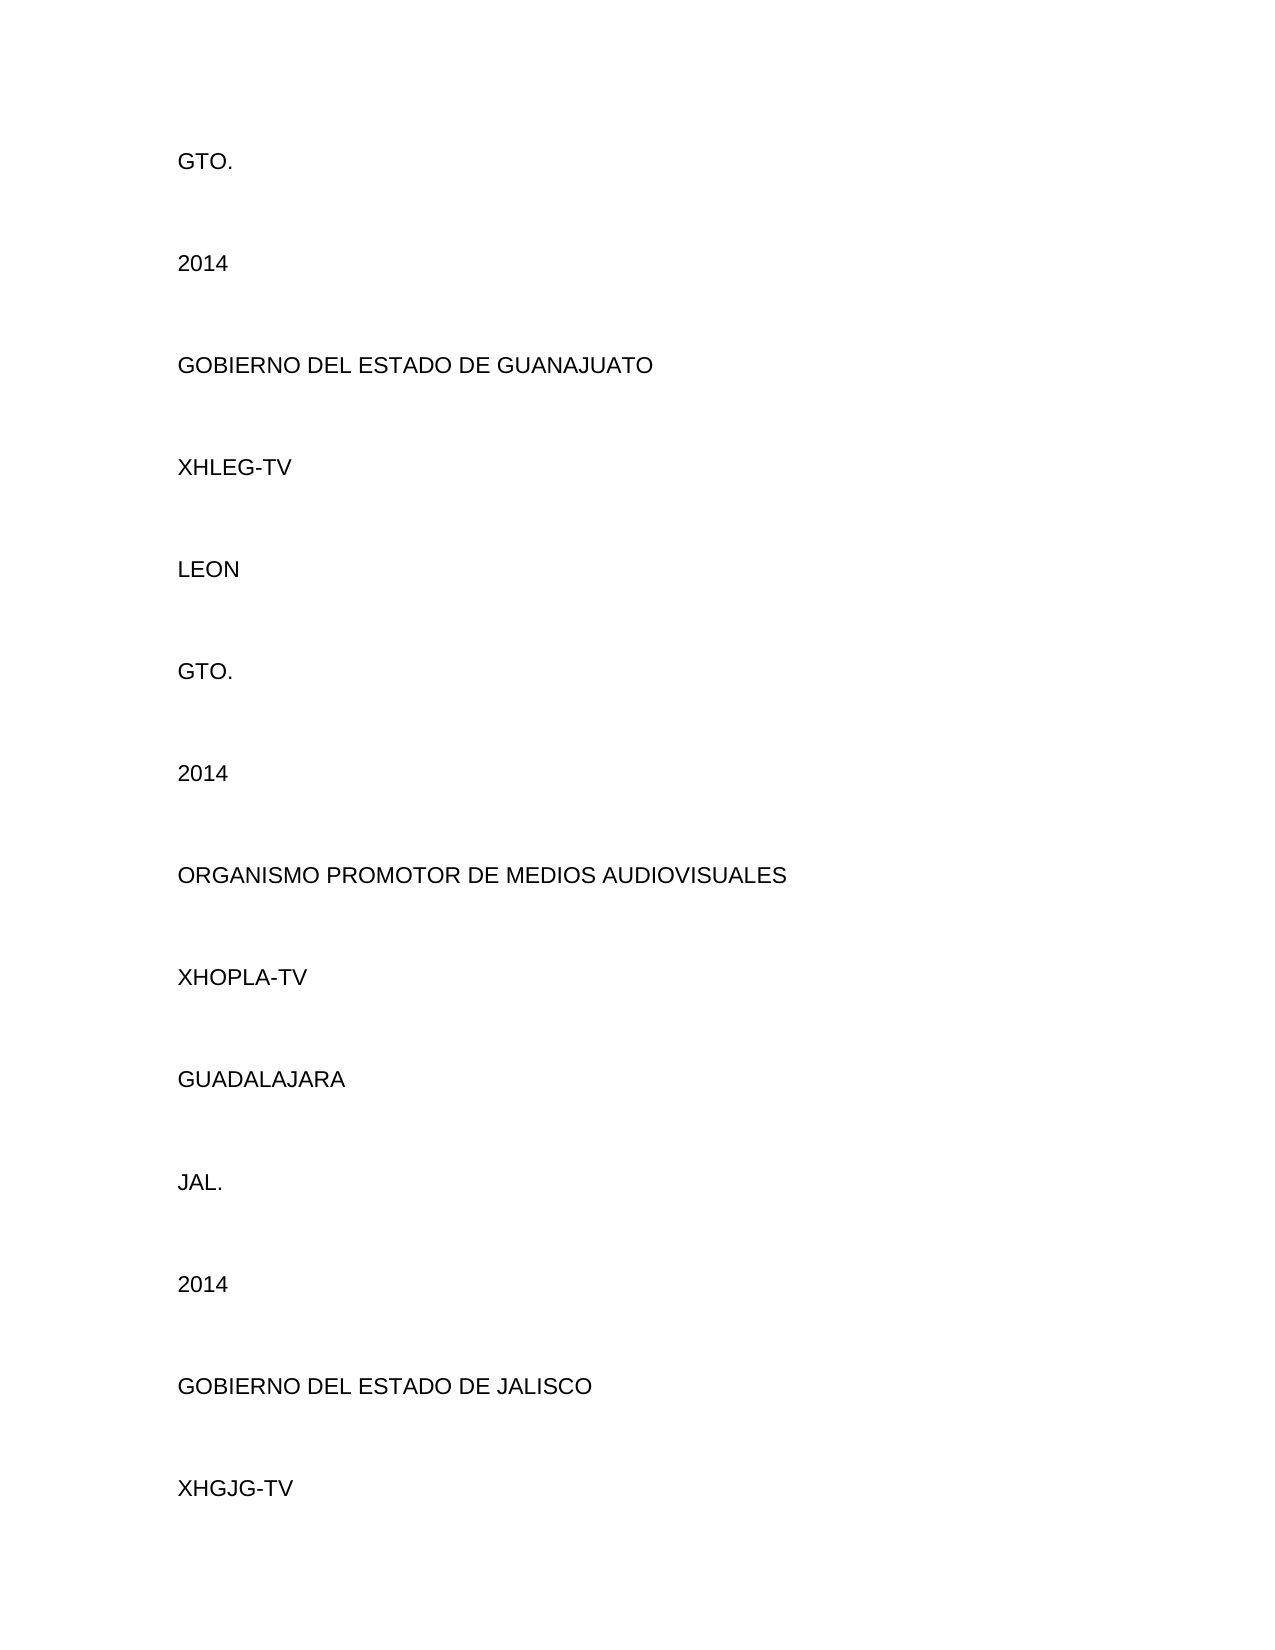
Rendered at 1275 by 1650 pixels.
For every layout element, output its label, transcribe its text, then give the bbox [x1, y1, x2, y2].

text XHLEG-TV [177, 454, 1098, 480]
text 2014 [177, 760, 1098, 786]
text GOBIERNO DEL ESTADO DE GUANAJUATO [177, 352, 1098, 378]
text GUADALAJARA [177, 1066, 1098, 1093]
text JAL. [177, 1168, 1098, 1195]
text GTO. [177, 148, 1098, 174]
text 2014 [177, 250, 1098, 276]
text XHGJG-TV [177, 1475, 1098, 1501]
text GOBIERNO DEL ESTADO DE JALISCO [177, 1373, 1098, 1399]
text LEON [177, 556, 1098, 582]
text ORGANISMO PROMOTOR DE MEDIOS AUDIOVISUALES [177, 862, 1098, 888]
text XHOPLA-TV [177, 964, 1098, 991]
text GTO. [177, 658, 1098, 684]
text 2014 [177, 1271, 1098, 1297]
